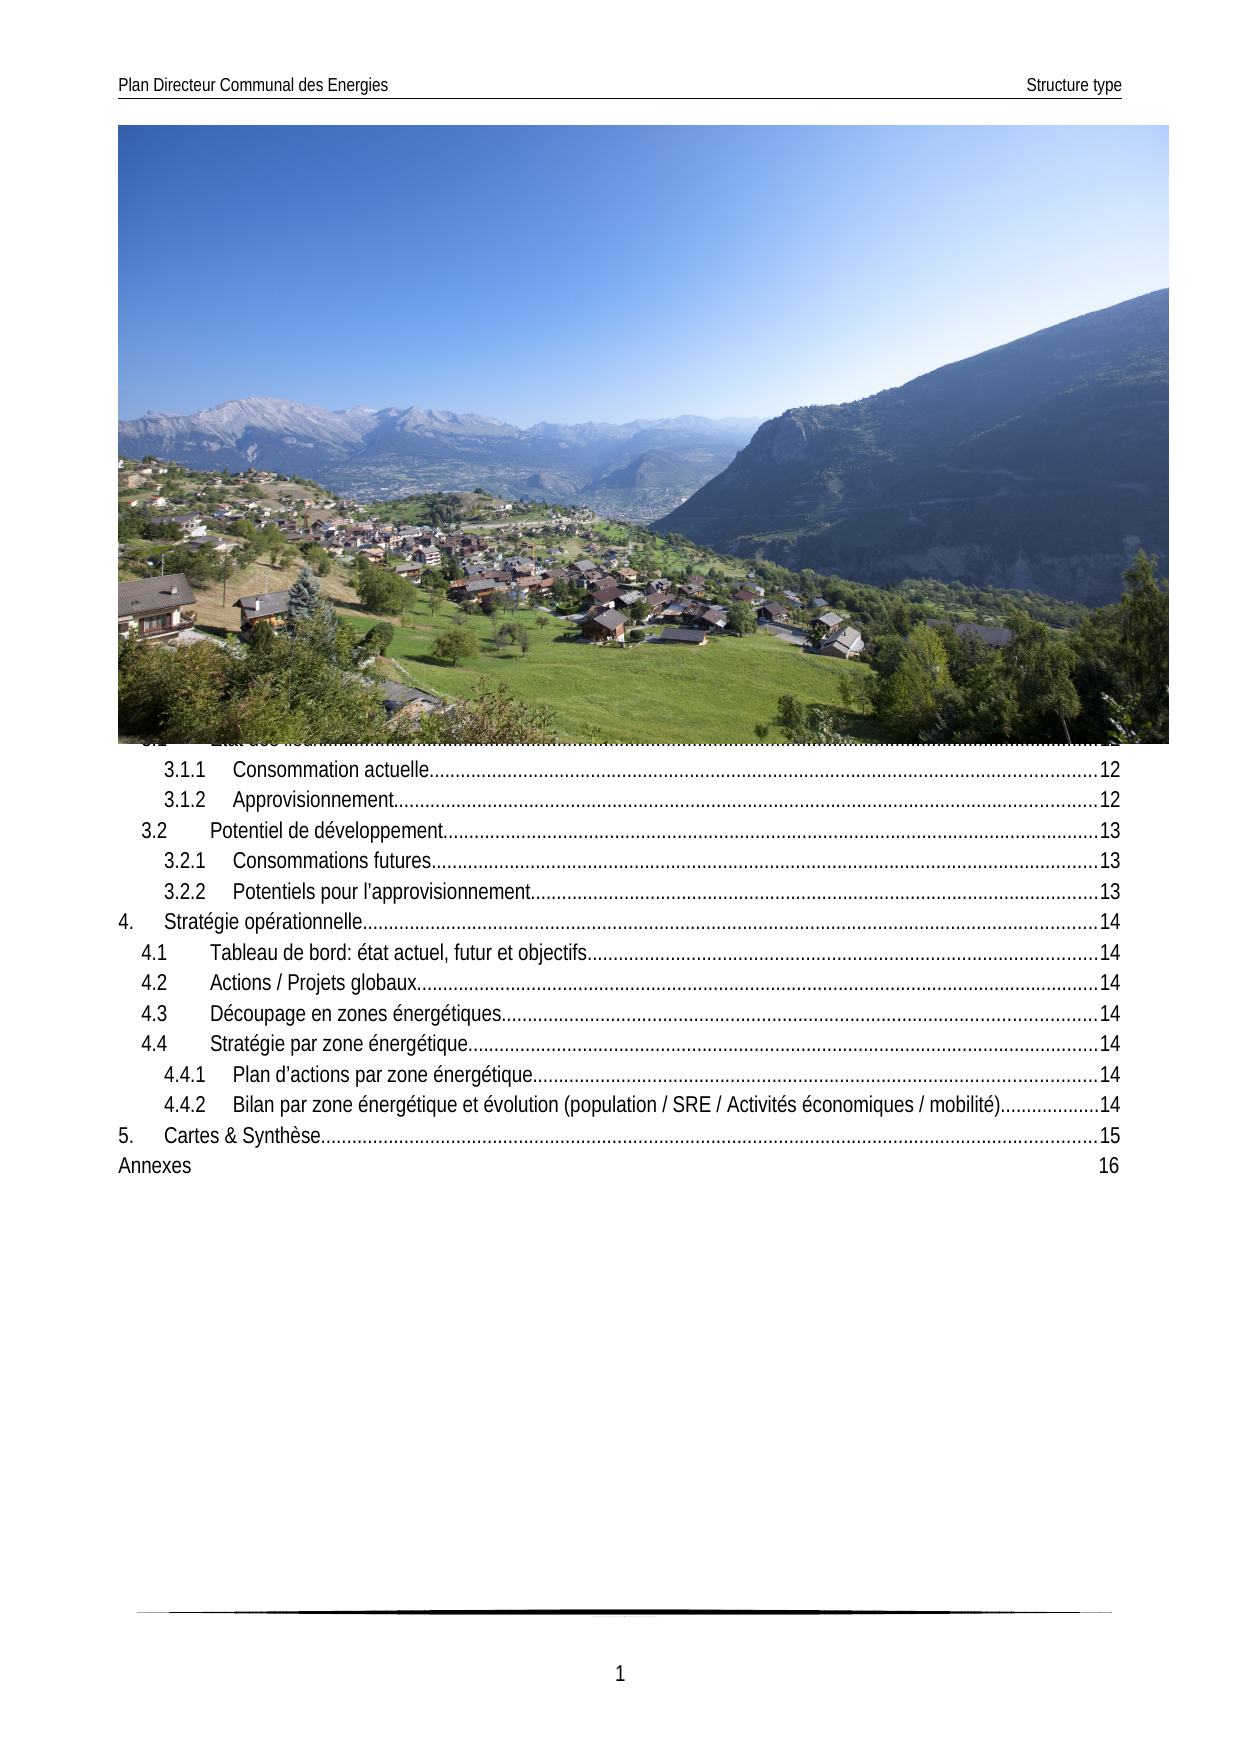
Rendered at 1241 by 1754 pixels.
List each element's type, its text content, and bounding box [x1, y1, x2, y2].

text 3.2.2 Potentiels pour l’approvisionnement 13 [164, 878, 1122, 904]
text 4.4.1 Plan d’actions par zone énergétique 14 [164, 1061, 1122, 1087]
text Annexes 16 [118, 1152, 1122, 1179]
text 4.4 Stratégie par zone énergétique 14 [141, 1030, 1122, 1057]
text 4.4.2 Bilan par zone énergétique et évolution (population / SRE / Activités économiques / mobilité) 14 [164, 1091, 1122, 1118]
text 3.2.1 Consommations futures 13 [164, 847, 1122, 873]
text 3.2 Potentiel de développement 13 [141, 817, 1122, 843]
text 4.1 Tableau de bord: état actuel, futur et objectifs 14 [141, 939, 1122, 965]
text 4. Stratégie opérationnelle 14 [118, 908, 1122, 934]
text 5. Cartes & Synthèse 15 [118, 1122, 1122, 1148]
text 4.2 Actions / Projets globaux 14 [141, 969, 1122, 996]
picture [118, 125, 1169, 744]
text 3.1.2 Approvisionnement 12 [164, 786, 1122, 812]
text 3.1.1 Consommation actuelle 12 [164, 756, 1122, 782]
text 4.3 Découpage en zones énergétiques 14 [141, 1000, 1122, 1026]
picture [136, 1608, 1112, 1617]
